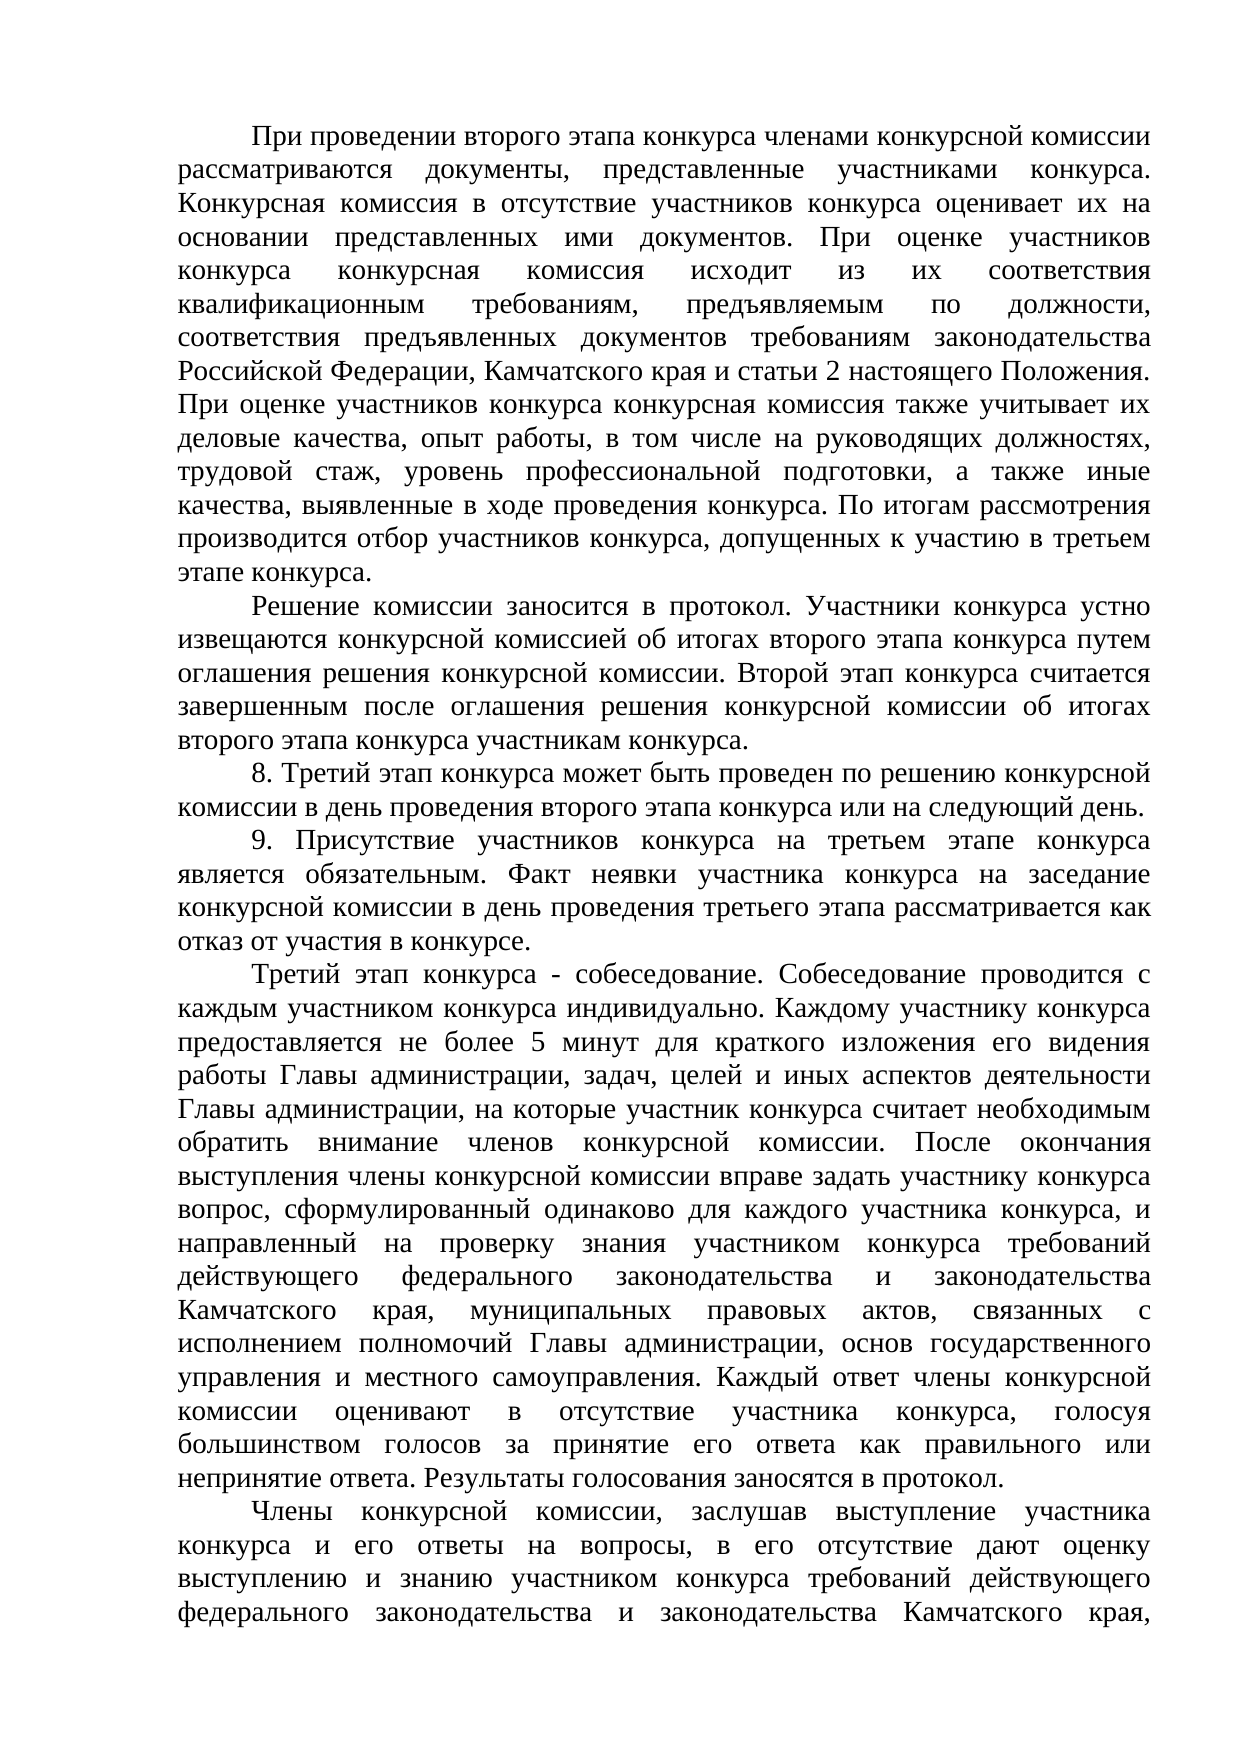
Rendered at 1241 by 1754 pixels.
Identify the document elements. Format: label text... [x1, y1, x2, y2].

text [177, 1493, 1152, 1627]
text Решение комиссии заносится в протокол. Участники конкурса устно извещаются конкурсной комиссией об итогах второго этапа конкурса путем оглашения решения конкурсной комиссии. Второй этап конкурса считается завершенным после оглашения решения конкурсной комиссии об итогах второго этапа конкурса участникам конкурса. [177, 588, 1152, 755]
text 9. Присутствие участников конкурса на третьем этапе конкурса является обязательным. Факт неявки участника конкурса на заседание конкурсной комиссии в день проведения третьего этапа рассматривается как отказ от участия в конкурсе. [177, 822, 1152, 957]
text Третий этап конкурса - собеседование. Собеседование проводится с каждым участником конкурса индивидуально. Каждому участнику конкурса предоставляется не более 5 минут для краткого изложения его видения работы Главы администрации, задач, целей и иных аспектов деятельности Главы администрации, на которые участник конкурса считает необходимым обратить внимание членов конкурсной комиссии. После окончания выступления члены конкурсной комиссии вправе задать участнику конкурса вопрос, сформулированный одинаково для каждого участника конкурса, и направленный на проверку знания участником конкурса требований действующего федерального законодательства и законодательства Камчатского края, муниципальных правовых актов, связанных с исполнением полномочий Главы администрации, основ государственного управления и местного самоуправления. Каждый ответ члены конкурсной комиссии оценивают в отсутствие участника конкурса, голосуя большинством голосов за принятие его ответа как правильного или непринятие ответа. Результаты голосования заносятся в протокол. [177, 957, 1152, 1493]
text 8. Третий этап конкурса может быть проведен по решению конкурсной комиссии в день проведения второго этапа конкурса или на следующий день. [177, 755, 1152, 822]
text При проведении второго этапа конкурса членами конкурсной комиссии рассматриваются документы, представленные участниками конкурса. Конкурсная комиссия в отсутствие участников конкурса оценивает их на основании представленных ими документов. При оценке участников конкурса конкурсная комиссия исходит из их соответствия квалификационным требованиям, предъявляемым по должности, соответствия предъявленных документов требованиям законодательства Российской Федерации, Камчатского края и статьи 2 настоящего Положения. При оценке участников конкурса конкурсная комиссия также учитывает их деловые качества, опыт работы, в том числе на руководящих должностях, трудовой стаж, уровень профессиональной подготовки, а также иные качества, выявленные в ходе проведения конкурса. По итогам рассмотрения производится отбор участников конкурса, допущенных к участию в третьем этапе конкурса. [177, 118, 1152, 588]
